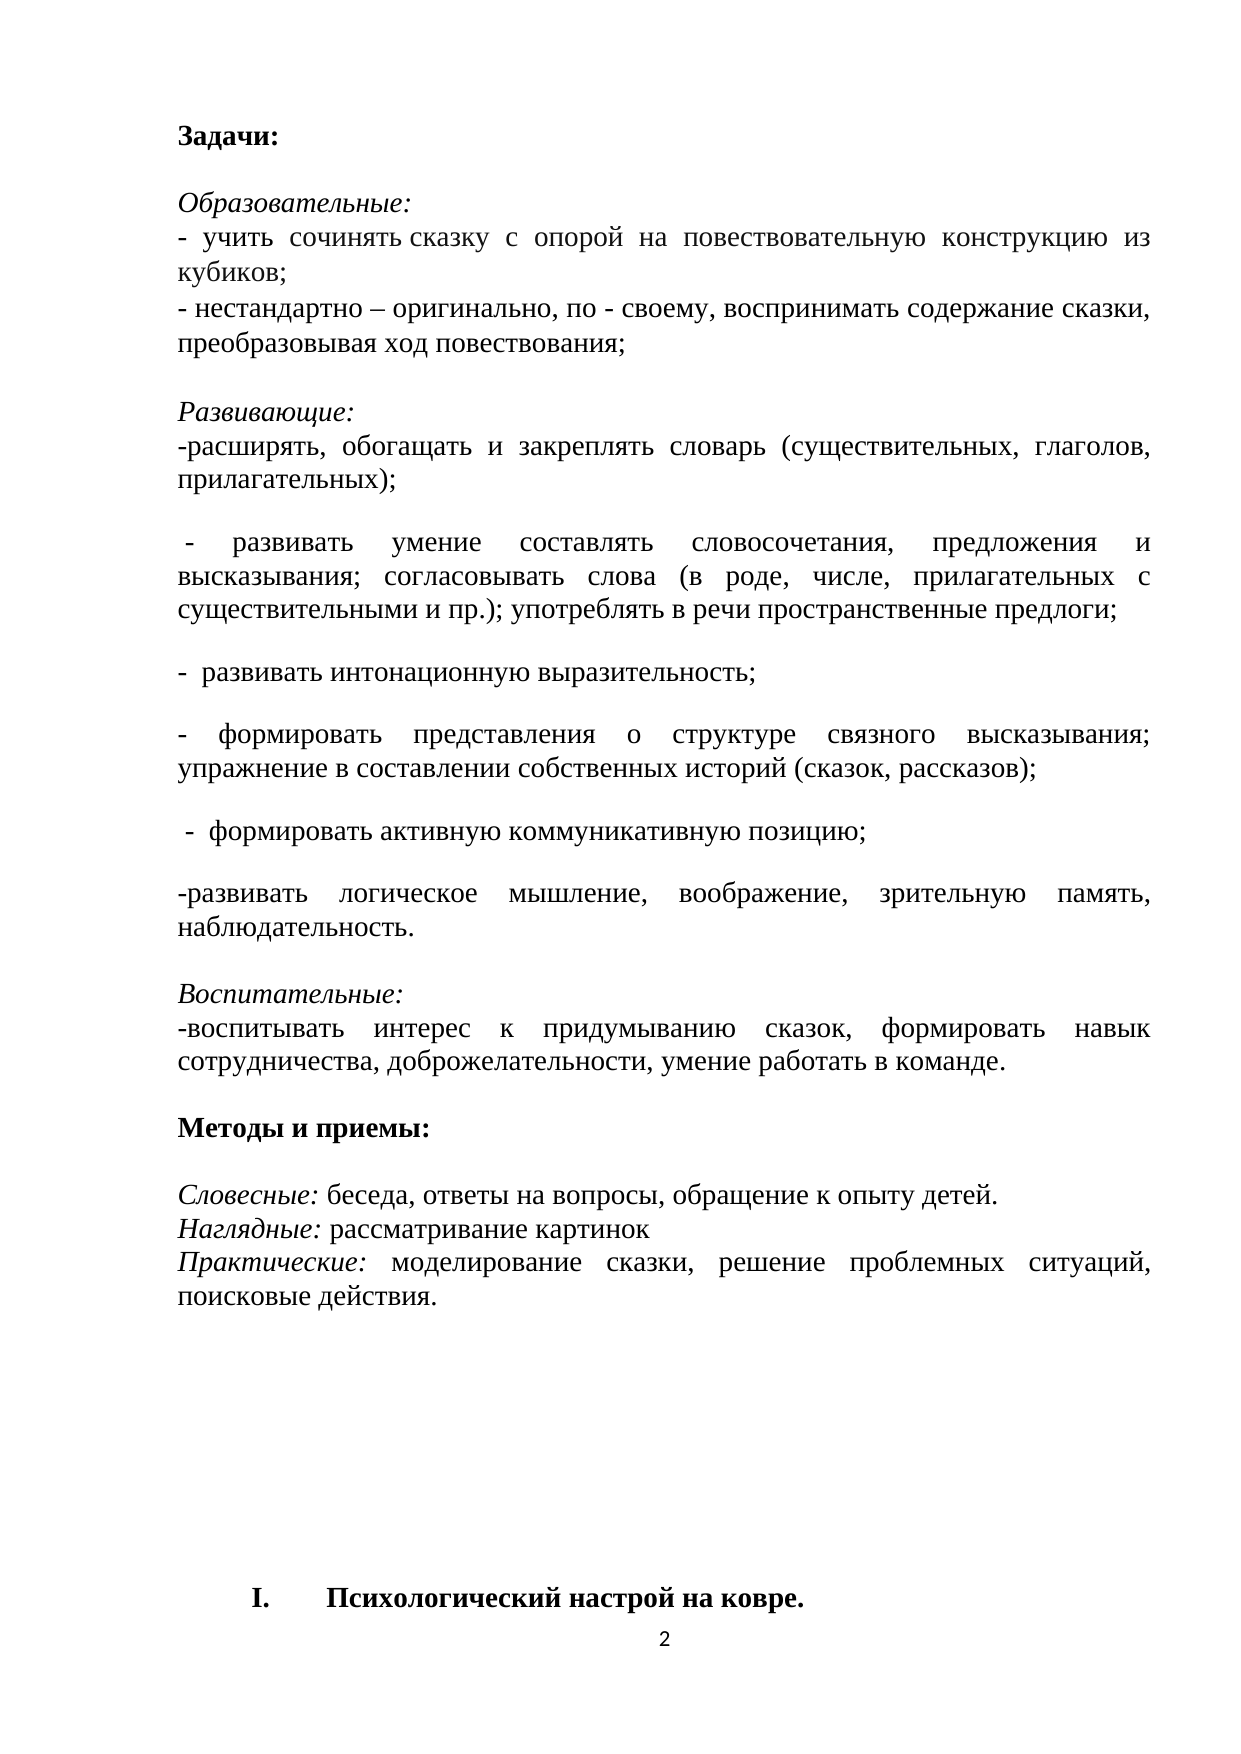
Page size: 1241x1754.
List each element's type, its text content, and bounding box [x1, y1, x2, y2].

text - нестандартно – оригинально, по - своему, воспринимать содержание сказки, преобразовывая ход повествования; [177, 290, 1152, 359]
text Методы и приемы: [177, 1110, 1152, 1144]
text Наглядные: рассматривание картинок [177, 1211, 1152, 1244]
text Задачи: [177, 118, 1152, 152]
text -воспитывать интерес к придумыванию сказок, формировать навык сотрудничества, доброжелательности, умение работать в команде. [177, 1010, 1152, 1077]
text -расширять, обогащать и закреплять словарь (существительных, глаголов, прилагательных); [177, 428, 1152, 495]
text Развивающие: [177, 394, 1152, 428]
text - учить сочинять сказку с опорой на повествовательную конструкцию из кубиков; [177, 219, 1152, 288]
text - формировать активную коммуникативную позицию; [177, 813, 1152, 846]
text Воспитательные: [177, 976, 1152, 1010]
text - развивать интонационную выразительность; [177, 654, 1152, 687]
text Образовательные: [177, 185, 1152, 219]
list Психологический настрой на ковре. [251, 1580, 1152, 1613]
text Практические: моделирование сказки, решение проблемных ситуаций, поисковые действия. [177, 1244, 1152, 1312]
text Словесные: беседа, ответы на вопросы, обращение к опыту детей. [177, 1177, 1152, 1211]
text - развивать умение составлять словосочетания, предложения и высказывания; согласовывать слова (в роде, числе, прилагательных с существительными и пр.); употреблять в речи пространственные предлоги; [177, 524, 1152, 625]
text -развивать логическое мышление, воображение, зрительную память, наблюдательность. [177, 876, 1152, 943]
text - формировать представления о структуре связного высказывания; упражнение в составлении собственных историй (сказок, рассказов); [177, 717, 1152, 784]
